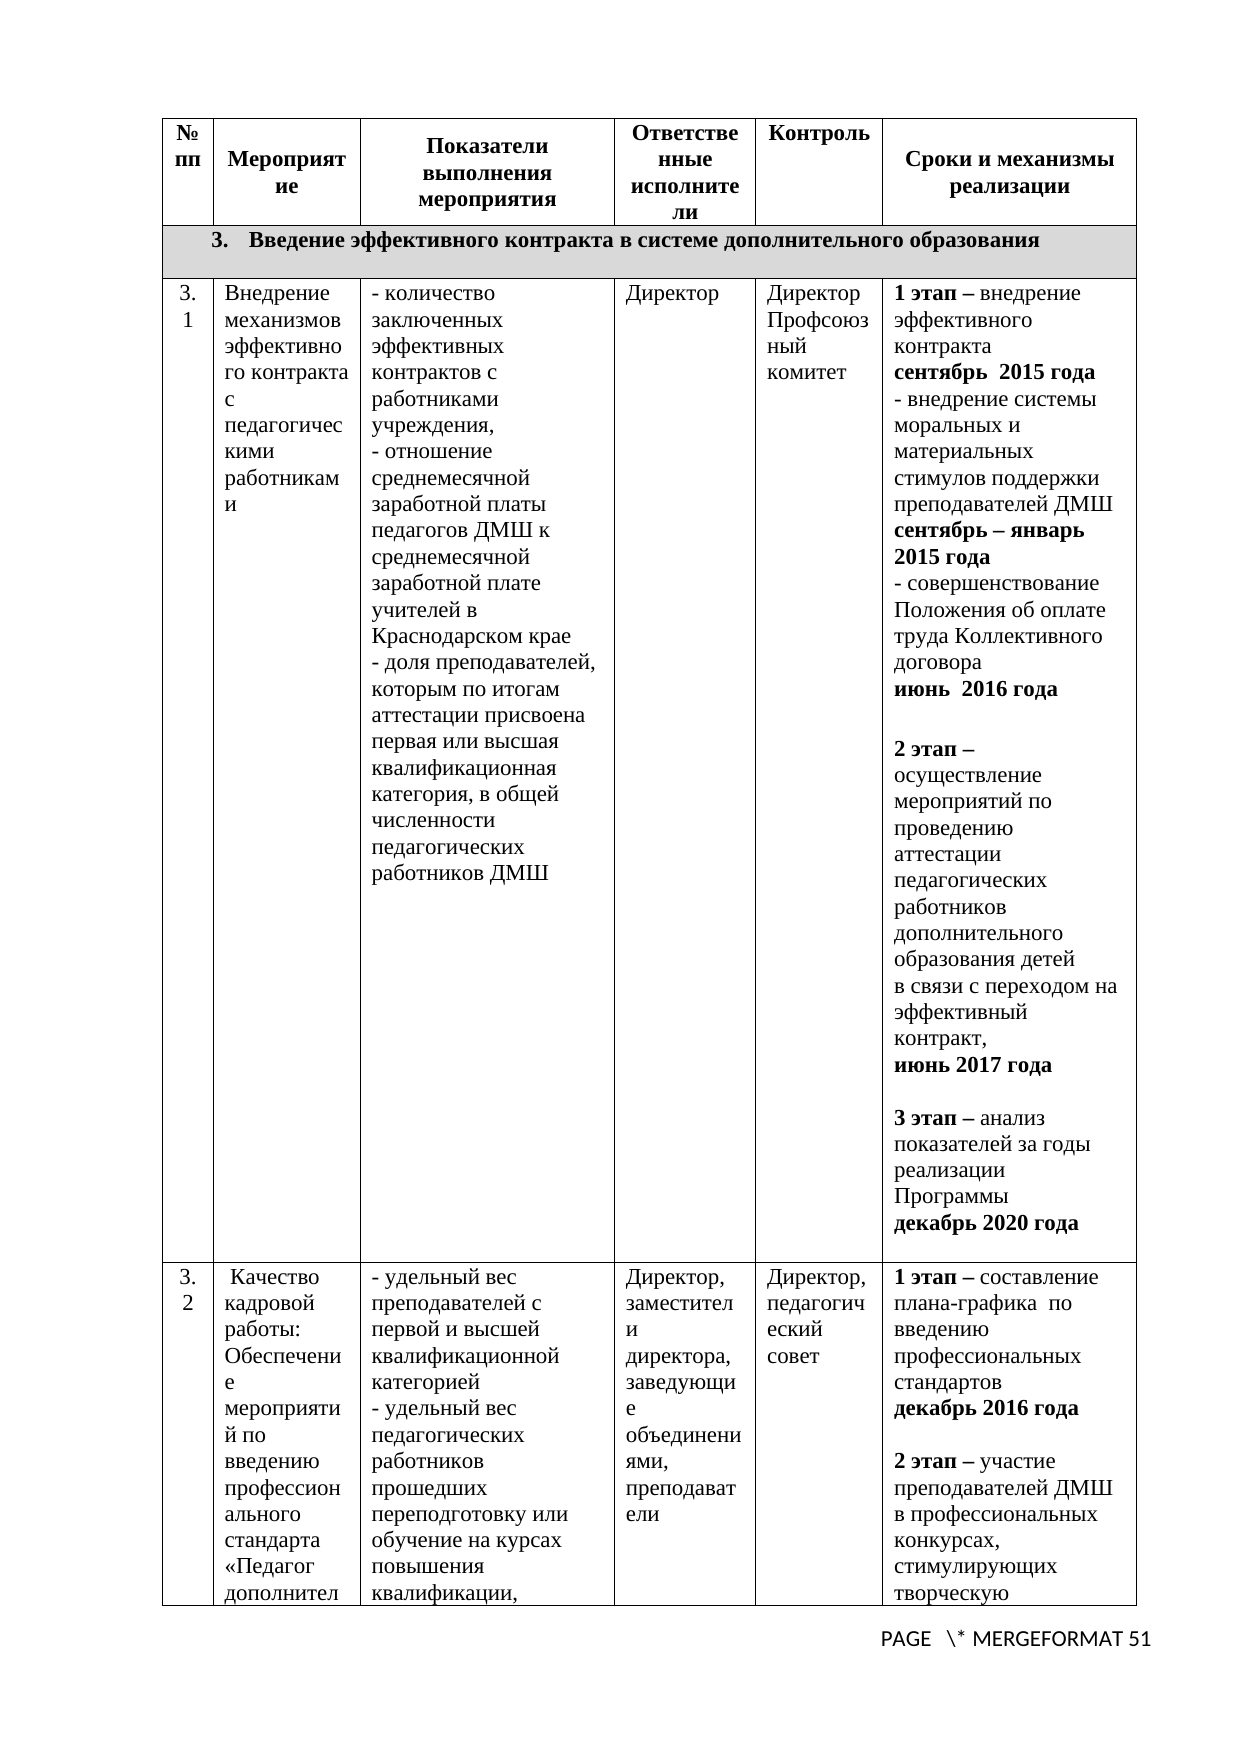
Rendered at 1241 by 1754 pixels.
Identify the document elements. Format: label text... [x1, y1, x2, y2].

table_header Сроки и механизмы реализации [883, 119, 1136, 224]
table_header Мероприятие [214, 119, 360, 224]
table_header Контроль [756, 119, 882, 224]
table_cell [361, 1263, 614, 1605]
table_header Показатели выполнения мероприятия [361, 119, 614, 224]
table_cell Директор [615, 279, 755, 1262]
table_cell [615, 1263, 755, 1605]
table_cell - количество заключенных эффективных контрактов с работниками учреждения, - отношение среднемесячной заработной платы педагогов ДМШ к среднемесячной заработной плате учителей в Краснодарском крае - доля преподавателей, которым по итогам аттестации присвоена первая или высшая квалификационная категория, в общей численности педагогических работников ДМШ [361, 279, 614, 1262]
table_header Ответственные исполнители [615, 119, 755, 224]
table_cell 3.1 [163, 279, 213, 1262]
table_cell Директор Профсоюзный комитет [756, 279, 882, 1262]
table_cell Директор, педагогический совет [756, 1263, 882, 1605]
table_cell 1 этап – внедрение эффективного контракта сентябрь 2015 года - внедрение системы моральных и материальных стимулов поддержки преподавателей ДМШ сентябрь – январь 2015 года - совершенствование Положения об оплате труда Коллективного договора июнь 2016 года 2 этап – осуществление мероприятий по проведению аттестации педагогических работников дополнительного образования детей в связи с переходом на эффективный контракт, июнь 2017 года 3 этап – анализ показателей за годы реализации Программы декабрь 2020 года [883, 279, 1136, 1262]
table_cell Введение эффективного контракта в системе дополнительного образования [163, 226, 1136, 278]
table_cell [214, 1263, 360, 1605]
table_cell 3.2 [163, 1263, 213, 1605]
table_header № пп [163, 119, 213, 224]
table_cell Внедрение механизмов эффективного контракта с педагогическими работниками [214, 279, 360, 1262]
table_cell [883, 1263, 1136, 1605]
